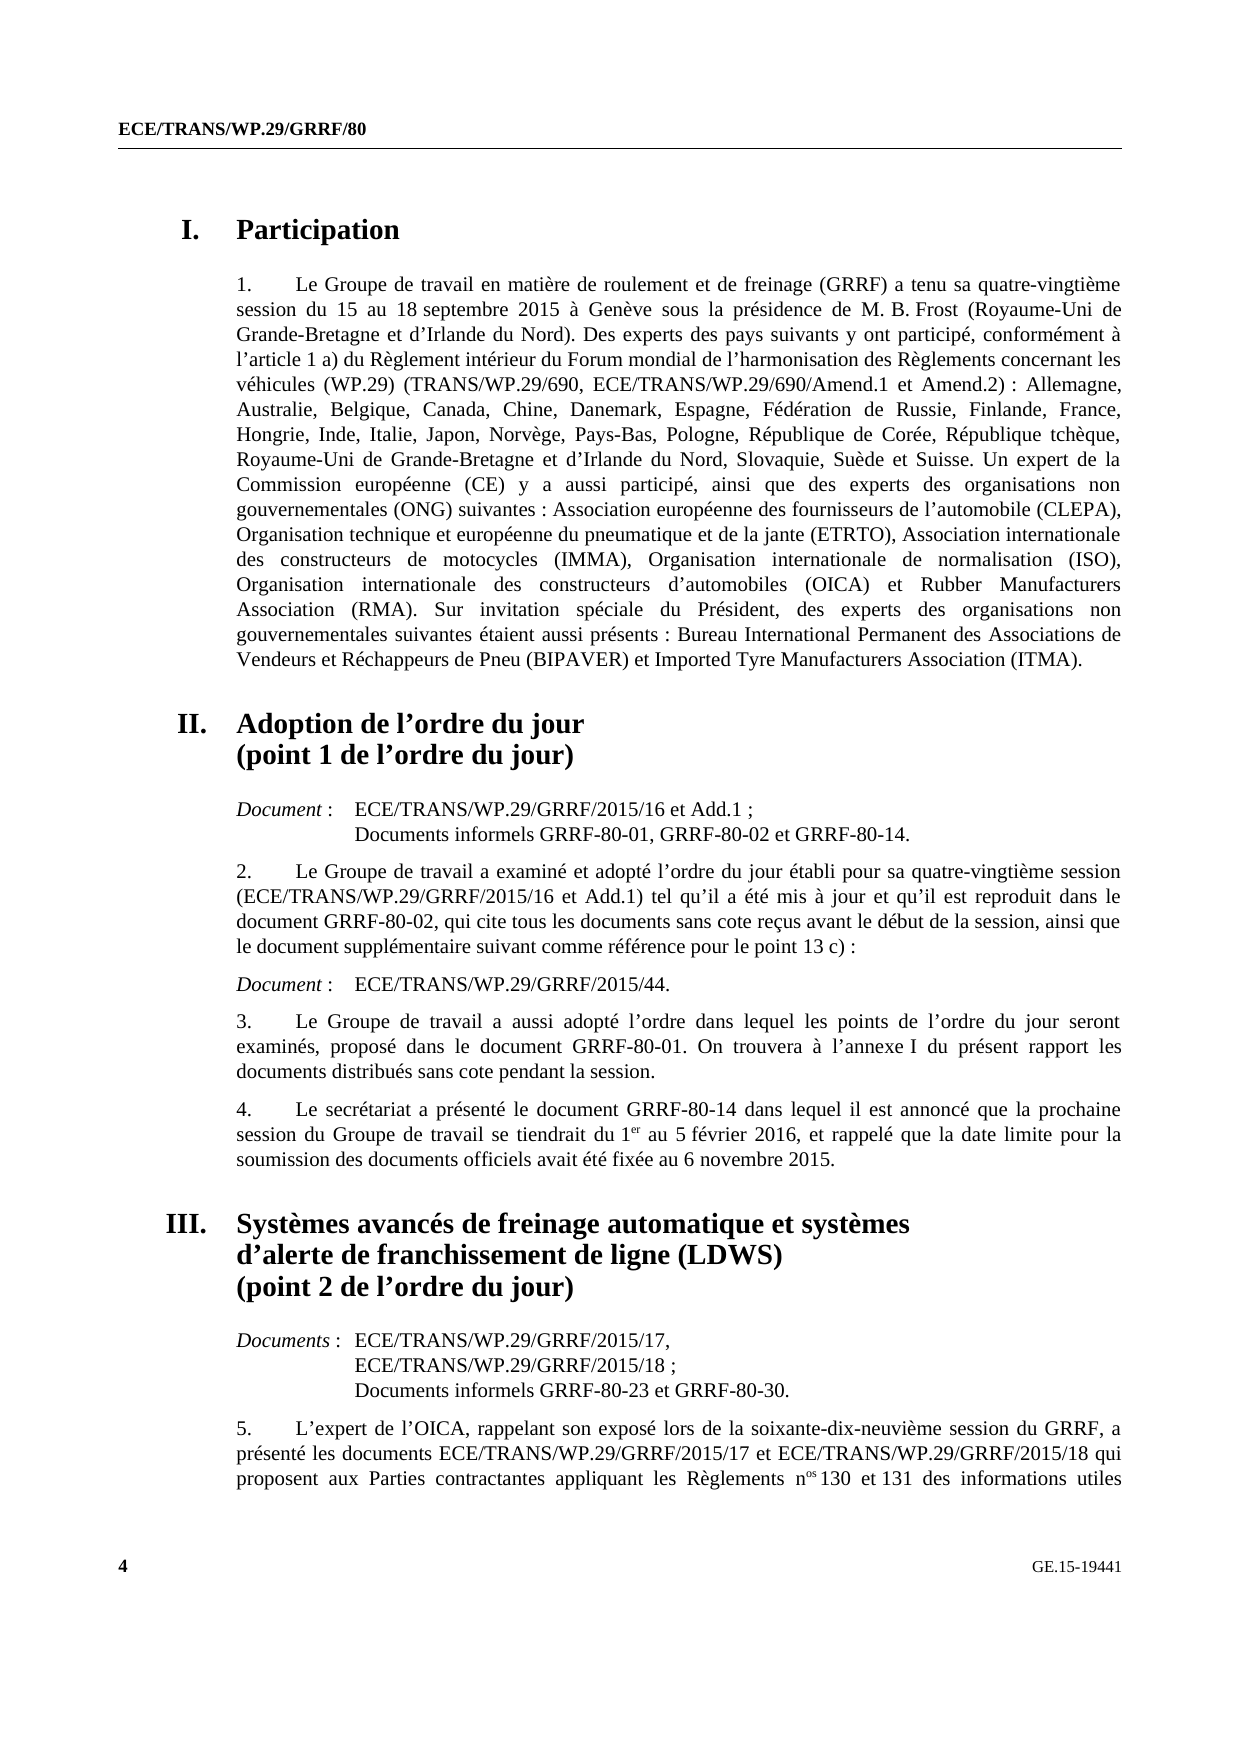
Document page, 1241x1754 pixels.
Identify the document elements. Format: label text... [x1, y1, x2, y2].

text Document : ECE/TRANS/WP.29/GRRF/2015/16 et Add.1 ; Documents informels GRRF-80-01, GRRF-80-02 et GRRF-80-14. [236, 796, 1004, 846]
text II. Adoption de l’ordre du jour (point 1 de l’ordre du jour) [118, 708, 1004, 771]
text Le Groupe de travail en matière de roulement et de freinage (GRRF) a tenu sa quatre-vingtième session du 15 au 18 septembre 2015 à Genève sous la présidence de M. B. Frost (Royaume-Uni de Grande-Bretagne et d’Irlande du Nord). Des experts des pays suivants y ont participé, conformément à l’article 1 a) du Règlement intérieur du Forum mondial de l’harmonisation des Règlements concernant les véhicules (WP.29) (TRANS/WP.29/690, ECE/TRANS/WP.29/690/Amend.1 et Amend.2) : Allemagne, Australie, Belgique, Canada, Chine, Danemark, Espagne, Fédération de Russie, Finlande, France, Hongrie, Inde, Italie, Japon, Norvège, Pays-Bas, Pologne, République de Corée, République tchèque, Royaume-Uni de Grande-Bretagne et d’Irlande du Nord, Slovaquie, Suède et Suisse. Un expert de la Commission européenne (CE) y a aussi participé, ainsi que des experts des organisations non gouvernementales (ONG) suivantes : Association européenne des fournisseurs de l’automobile (CLEPA), Organisation technique et européenne du pneumatique et de la jante (ETRTO), Association internationale des constructeurs de motocycles (IMMA), Organisation internationale de normalisation (ISO), Organisation internationale des constructeurs d’automobiles (OICA) et Rubber Manufacturers Association (RMA). Sur invitation spéciale du Président, des experts des organisations non gouvernementales suivantes étaient aussi présents : Bureau International Permanent des Associations de Vendeurs et Réchappeurs de Pneu (BIPAVER) et Imported Tyre Manufacturers Association (ITMA). [236, 271, 1122, 671]
text Documents : ECE/TRANS/WP.29/GRRF/2015/17, ECE/TRANS/WP.29/GRRF/2015/18 ; Documents informels GRRF-80-23 et GRRF-80-30. [236, 1327, 1004, 1402]
text Le secrétariat a présenté le document GRRF-80-14 dans lequel il est annoncé que la prochaine session du Groupe de travail se tiendrait du 1er au 5 février 2016, et rappelé que la date limite pour la soumission des documents officiels avait été fixée au 6 novembre 2015. [236, 1096, 1122, 1171]
text Le Groupe de travail a examiné et adopté l’ordre du jour établi pour sa quatre-vingtième session (ECE/TRANS/WP.29/GRRF/2015/16 et Add.1) tel qu’il a été mis à jour et qu’il est reproduit dans le document GRRF-80-02, qui cite tous les documents sans cote reçus avant le début de la session, ainsi que le document supplémentaire suivant comme référence pour le point 13 c) : [236, 858, 1122, 958]
text Document : ECE/TRANS/WP.29/GRRF/2015/44. [236, 971, 1004, 996]
text Le Groupe de travail a aussi adopté l’ordre dans lequel les points de l’ordre du jour seront examinés, proposé dans le document GRRF-80-01. On trouvera à l’annexe I du présent rapport les documents distribués sans cote pendant la session. [236, 1008, 1122, 1083]
text III. Systèmes avancés de freinage automatique et systèmes d’alerte de franchissement de ligne (LDWS) (point 2 de l’ordre du jour) [118, 1208, 1004, 1302]
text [236, 1415, 1122, 1490]
text I. Participation [118, 215, 1004, 246]
